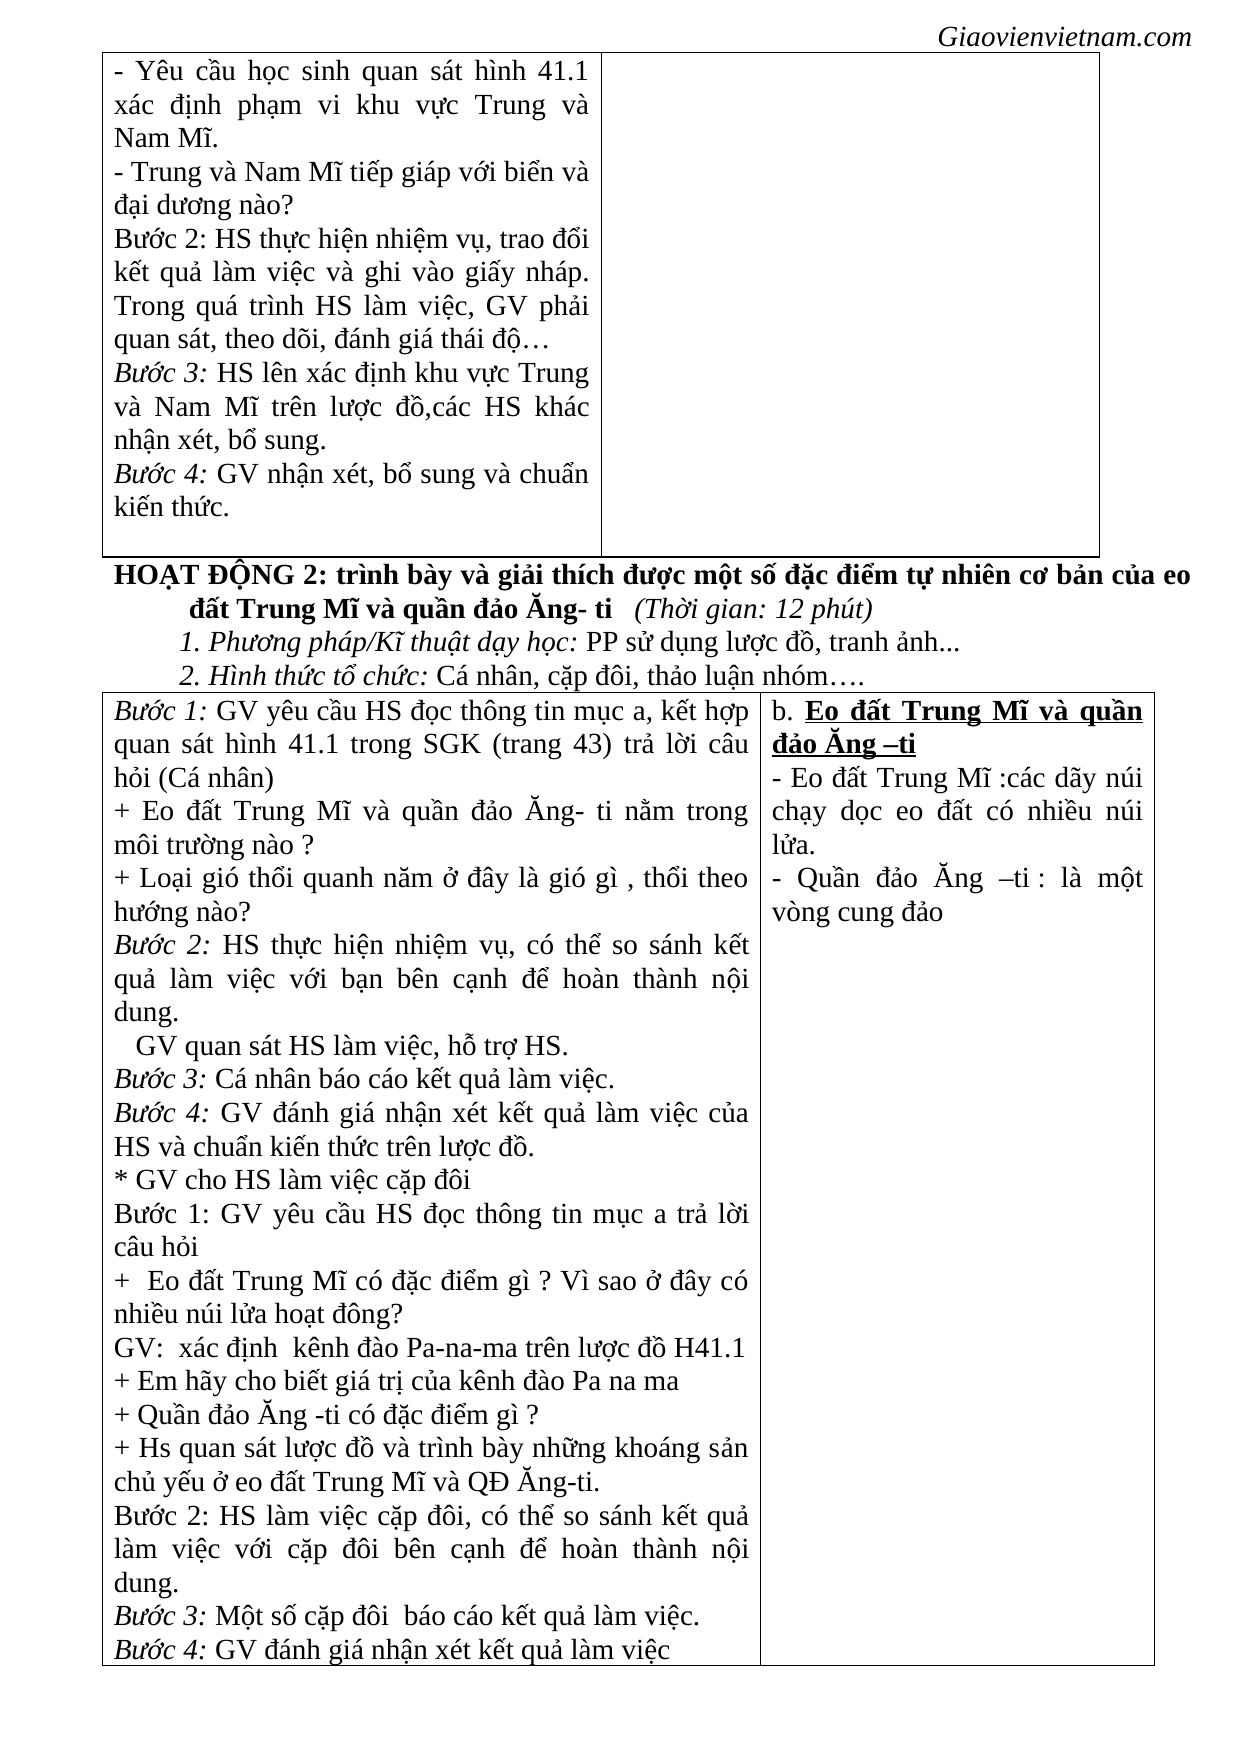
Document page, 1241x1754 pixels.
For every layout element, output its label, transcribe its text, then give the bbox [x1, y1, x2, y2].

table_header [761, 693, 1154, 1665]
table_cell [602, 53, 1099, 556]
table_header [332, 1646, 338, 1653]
text 2. Hình thức tổ chức: Cá nhân, cặp đôi, thảo luận nhóm…. [113, 658, 1192, 692]
text HOẠT ĐỘNG 2: trình bày và giải thích được một số đặc điểm tự nhiên cơ bản của eo đất Trung Mĩ và quần đảo Ăng- ti (Thời gian: 12 phút) [113, 557, 1192, 624]
text 1. Phương pháp/Kĩ thuật dạy học: PP sử dụng lược đồ, tranh ảnh... [113, 624, 1192, 658]
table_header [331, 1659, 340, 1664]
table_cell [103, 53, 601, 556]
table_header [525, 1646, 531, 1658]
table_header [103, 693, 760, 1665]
